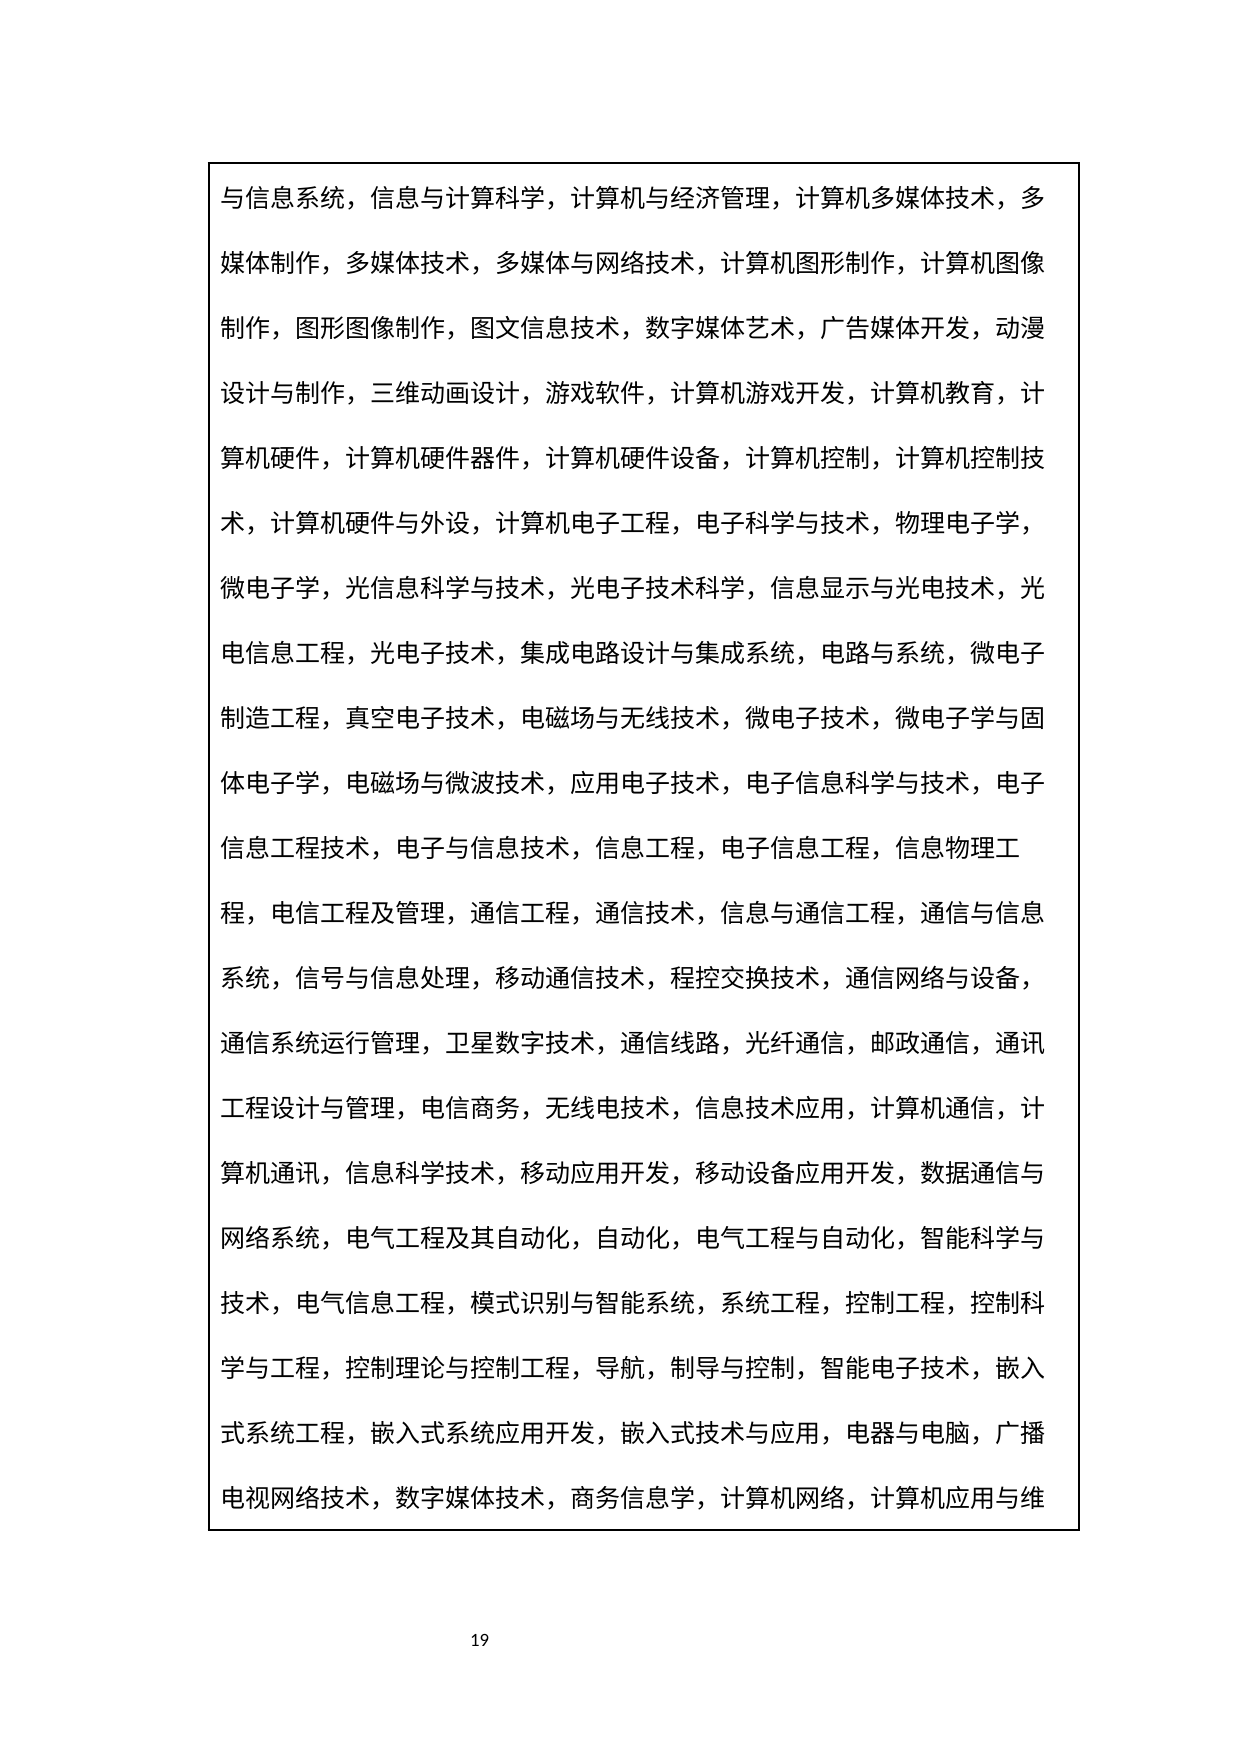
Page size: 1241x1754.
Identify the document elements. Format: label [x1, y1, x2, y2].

table_cell [210, 164, 1078, 1529]
